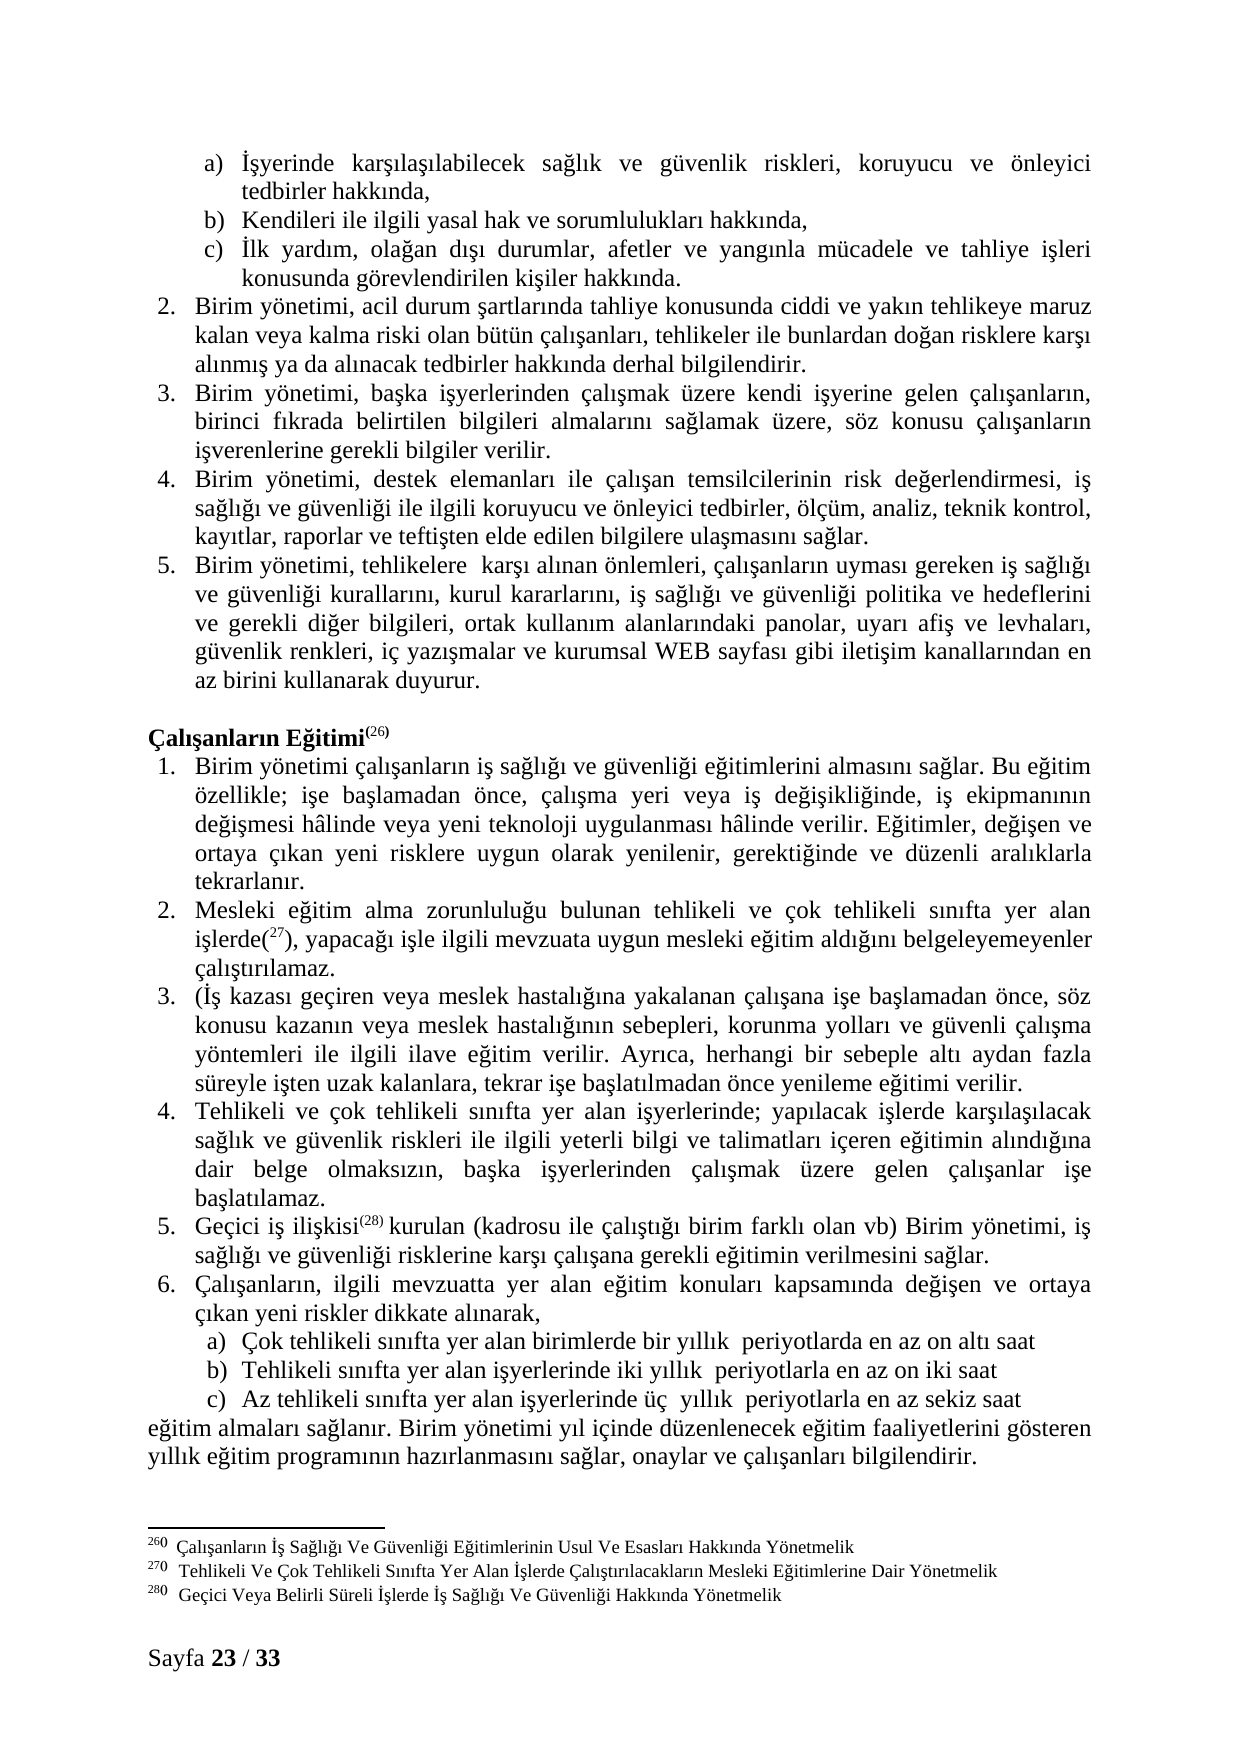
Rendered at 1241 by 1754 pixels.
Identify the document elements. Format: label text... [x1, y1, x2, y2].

text eğitim almaları sağlanır. Birim yönetimi yıl içinde düzenlenecek eğitim faaliyetlerini gösteren yıllık eğitim programının hazırlanmasını sağlar, onaylar ve çalışanları bilgilendirir. [148, 1413, 1092, 1470]
list Az tehlikeli sınıfta yer alan işyerlerinde üç yıllık periyotlarla en az sekiz saat [207, 1384, 1092, 1413]
list Geçici iş ilişkisi() kurulan (kadrosu ile çalıştığı birim farklı olan vb) Birim yönetimi, iş sağlığı ve güvenliği risklerine karşı çalışana gerekli eğitimin verilmesini sağlar. [157, 1211, 1092, 1269]
list İlk yardım, olağan dışı durumlar, afetler ve yangınla mücadele ve tahliye işleri konusunda görevlendirilen kişiler hakkında. [204, 234, 1092, 291]
list Kendileri ile ilgili yasal hak ve sorumlulukları hakkında, [204, 205, 1092, 234]
list Çok tehlikeli sınıfta yer alan birimlerde bir yıllık periyotlarda en az on altı saat [207, 1326, 1092, 1355]
list Birim yönetimi, acil durum şartlarında tahliye konusunda ciddi ve yakın tehlikeye maruz kalan veya kalma riski olan bütün çalışanları, tehlikeler ile bunlardan doğan risklere karşı alınmış ya da alınacak tedbirler hakkında derhal bilgilendirir. [157, 291, 1092, 378]
list Çalışanların, ilgili mevzuatta yer alan eğitim konuları kapsamında değişen ve ortaya çıkan yeni riskler dikkate alınarak, [157, 1269, 1092, 1326]
list Birim yönetimi çalışanların iş sağlığı ve güvenliği eğitimlerini almasını sağlar. Bu eğitim özellikle; işe başlamadan önce, çalışma yeri veya iş değişikliğinde, iş ekipmanının değişmesi hâlinde veya yeni teknoloji uygulanması hâlinde verilir. Eğitimler, değişen ve ortaya çıkan yeni risklere uygun olarak yenilenir, gerektiğinde ve düzenli aralıklarla tekrarlanır. [157, 751, 1092, 895]
list Mesleki eğitim alma zorunluluğu bulunan tehlikeli ve çok tehlikeli sınıfta yer alan işlerde(), yapacağı işle ilgili mevzuata uygun mesleki eğitim aldığını belgeleyemeyenler çalıştırılamaz. [157, 895, 1092, 981]
list Birim yönetimi, başka işyerlerinden çalışmak üzere kendi işyerine gelen çalışanların, birinci fıkrada belirtilen bilgileri almalarını sağlamak üzere, söz konusu çalışanların işverenlerine gerekli bilgiler verilir. [157, 378, 1092, 464]
list Tehlikeli ve çok tehlikeli sınıfta yer alan işyerlerinde; yapılacak işlerde karşılaşılacak sağlık ve güvenlik riskleri ile ilgili yeterli bilgi ve talimatları içeren eğitimin alındığına dair belge olmaksızın, başka işyerlerinden çalışmak üzere gelen çalışanlar işe başlatılamaz. [157, 1096, 1092, 1211]
title Çalışanların Eğitimi() [148, 723, 1092, 751]
list Tehlikeli sınıfta yer alan işyerlerinde iki yıllık periyotlarla en az on iki saat [207, 1355, 1092, 1384]
list (İş kazası geçiren veya meslek hastalığına yakalanan çalışana işe başlamadan önce, söz konusu kazanın veya meslek hastalığının sebepleri, korunma yolları ve güvenli çalışma yöntemleri ile ilgili ilave eğitim verilir. Ayrıca, herhangi bir sebeple altı aydan fazla süreyle işten uzak kalanlara, tekrar işe başlatılmadan önce yenileme eğitimi verilir. [157, 981, 1092, 1096]
list İşyerinde karşılaşılabilecek sağlık ve güvenlik riskleri, koruyucu ve önleyici tedbirler hakkında, [204, 148, 1092, 205]
list Birim yönetimi, destek elemanları ile çalışan temsilcilerinin risk değerlendirmesi, iş sağlığı ve güvenliği ile ilgili koruyucu ve önleyici tedbirler, ölçüm, analiz, teknik kontrol, kayıtlar, raporlar ve teftişten elde edilen bilgilere ulaşmasını sağlar. [157, 464, 1092, 550]
list Birim yönetimi, tehlikelere karşı alınan önlemleri, çalışanların uyması gereken iş sağlığı ve güvenliği kurallarını, kurul kararlarını, iş sağlığı ve güvenliği politika ve hedeflerini ve gerekli diğer bilgileri, ortak kullanım alanlarındaki panolar, uyarı afiş ve levhaları, güvenlik renkleri, iç yazışmalar ve kurumsal WEB sayfası gibi iletişim kanallarından en az birini kullanarak duyurur. [157, 550, 1092, 694]
